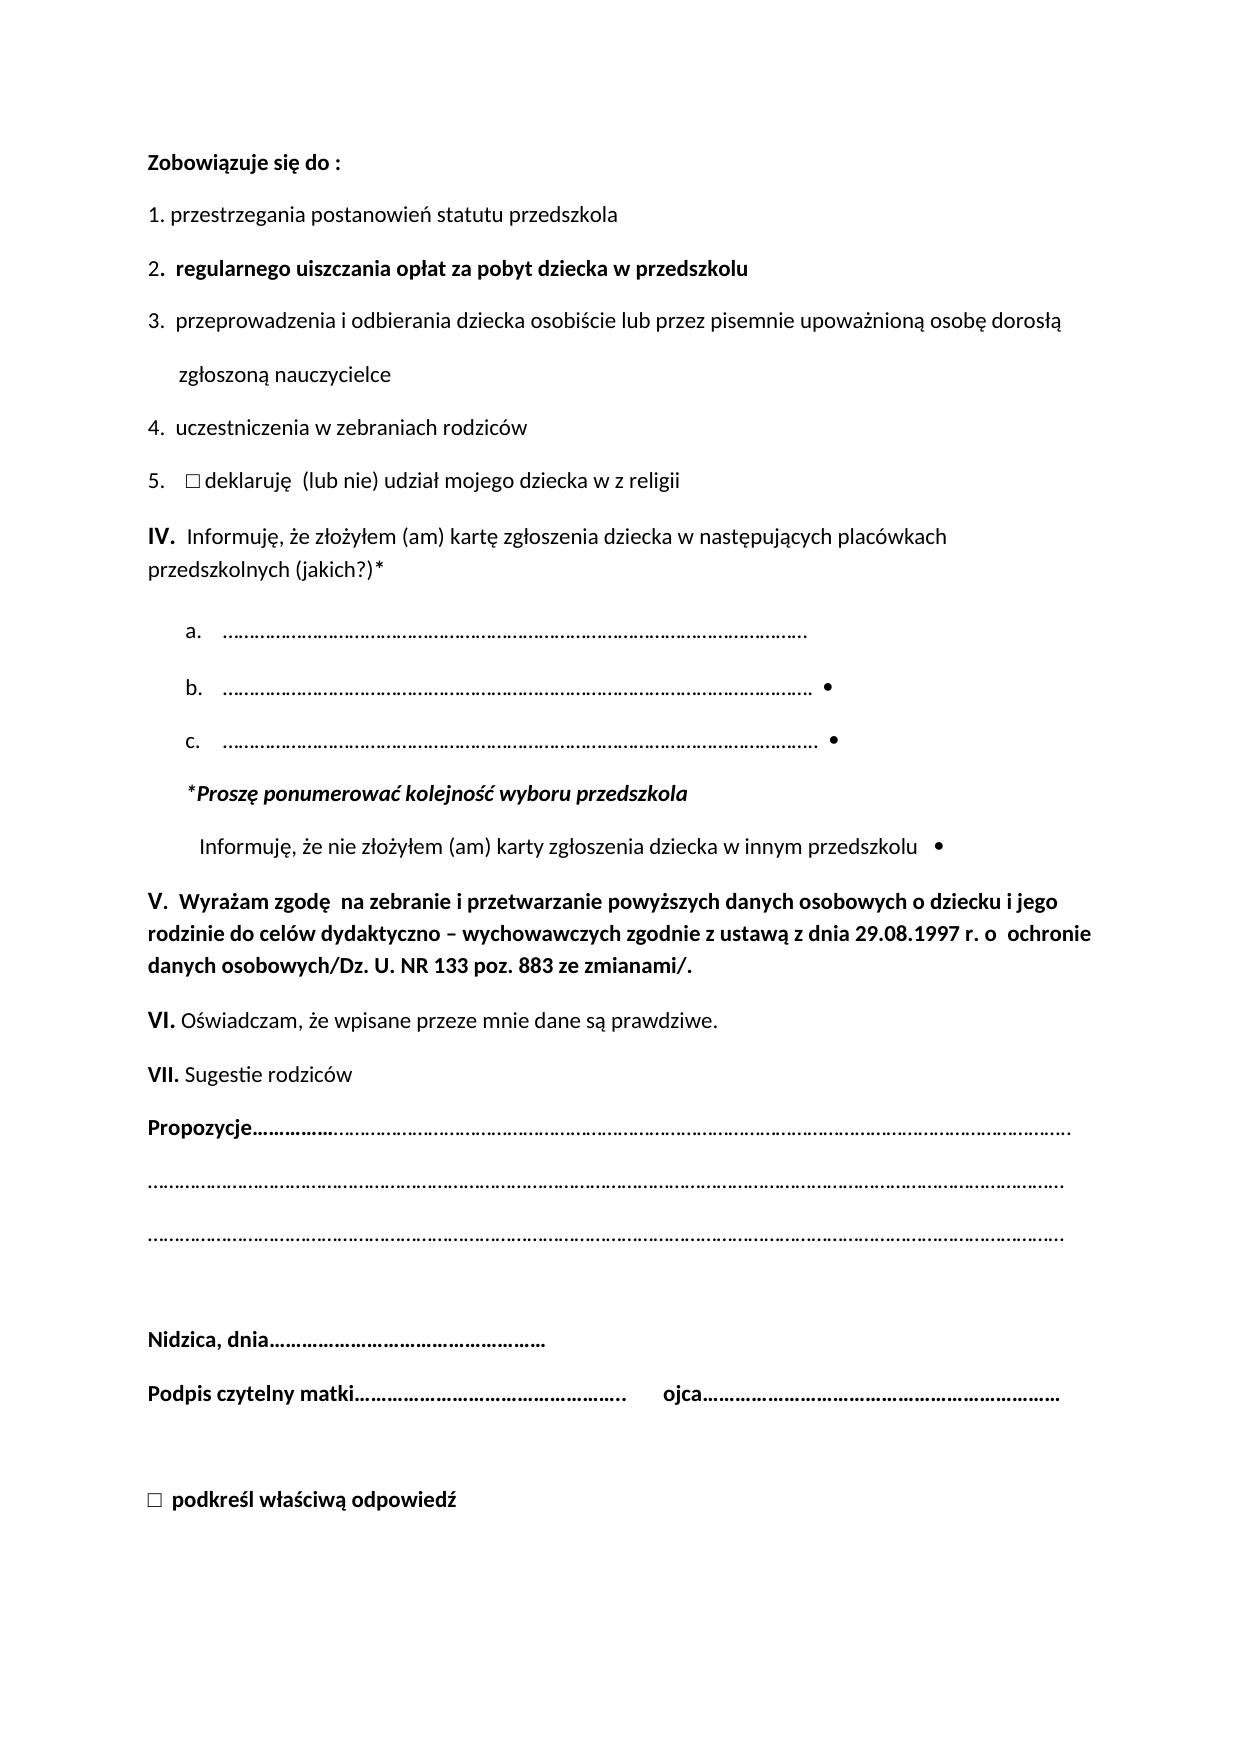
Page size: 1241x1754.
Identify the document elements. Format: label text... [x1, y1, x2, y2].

text ………………………………………………………………………………………………………………………………………………………… [148, 1167, 1093, 1194]
text 5. □ deklaruję (lub nie) udział mojego dziecka w z religii [148, 466, 1093, 495]
text *Proszę ponumerować kolejność wyboru przedszkola [185, 779, 1093, 807]
text ………………………………………………………………………………………………………………………………………………………… [148, 1219, 1093, 1248]
text 2. regularnego uiszczania opłat za pobyt dziecka w przedszkolu [148, 254, 1093, 282]
text 1. przestrzegania postanowień statutu przedszkola [148, 201, 1093, 229]
text VII. Sugestie rodziców [148, 1061, 1093, 1088]
text Nidzica, dnia…………………………………………… [148, 1326, 1093, 1354]
list …………………………………………………………………………………………………. [185, 673, 1093, 701]
text Informuję, że nie złożyłem (am) karty zgłoszenia dziecka w innym przedszkolu [148, 832, 1093, 860]
text Zobowiązuje się do : [148, 148, 1093, 176]
text □ podkreśl właściwą odpowiedź [148, 1485, 1093, 1514]
text IV. Informuję, że złożyłem (am) kartę zgłoszenia dziecka w następujących placówkach przedszkolnych (jakich?)* [148, 520, 1093, 583]
text zgłoszoną nauczycielce [148, 360, 1093, 388]
text VI. Oświadczam, że wpisane przeze mnie dane są prawdziwe. [148, 1005, 1093, 1035]
text V. Wyrażam zgodę na zebranie i przetwarzanie powyższych danych osobowych o dziecku i jego rodzinie do celów dydaktyczno – wychowawczych zgodnie z ustawą z dnia 29.08.1997 r. o ochronie danych osobowych/Dz. U. NR 133 poz. 883 ze zmianami/. [148, 885, 1093, 980]
text Podpis czytelny matki………………………………………….. ojca………………………………………………………… [148, 1379, 1093, 1407]
text Propozycje……………………………………………………………………………………………………………………………………….. [148, 1113, 1093, 1142]
text 3. przeprowadzenia i odbierania dziecka osobiście lub przez pisemnie upoważnioną osobę dorosłą [148, 307, 1093, 335]
text 4. uczestniczenia w zebraniach rodziców [148, 413, 1093, 441]
list ………………………………………………………………………………………………….. [185, 726, 1093, 754]
list …………………………………………………………………………………………………󠆷 󠆷󠆷 [185, 608, 1093, 646]
